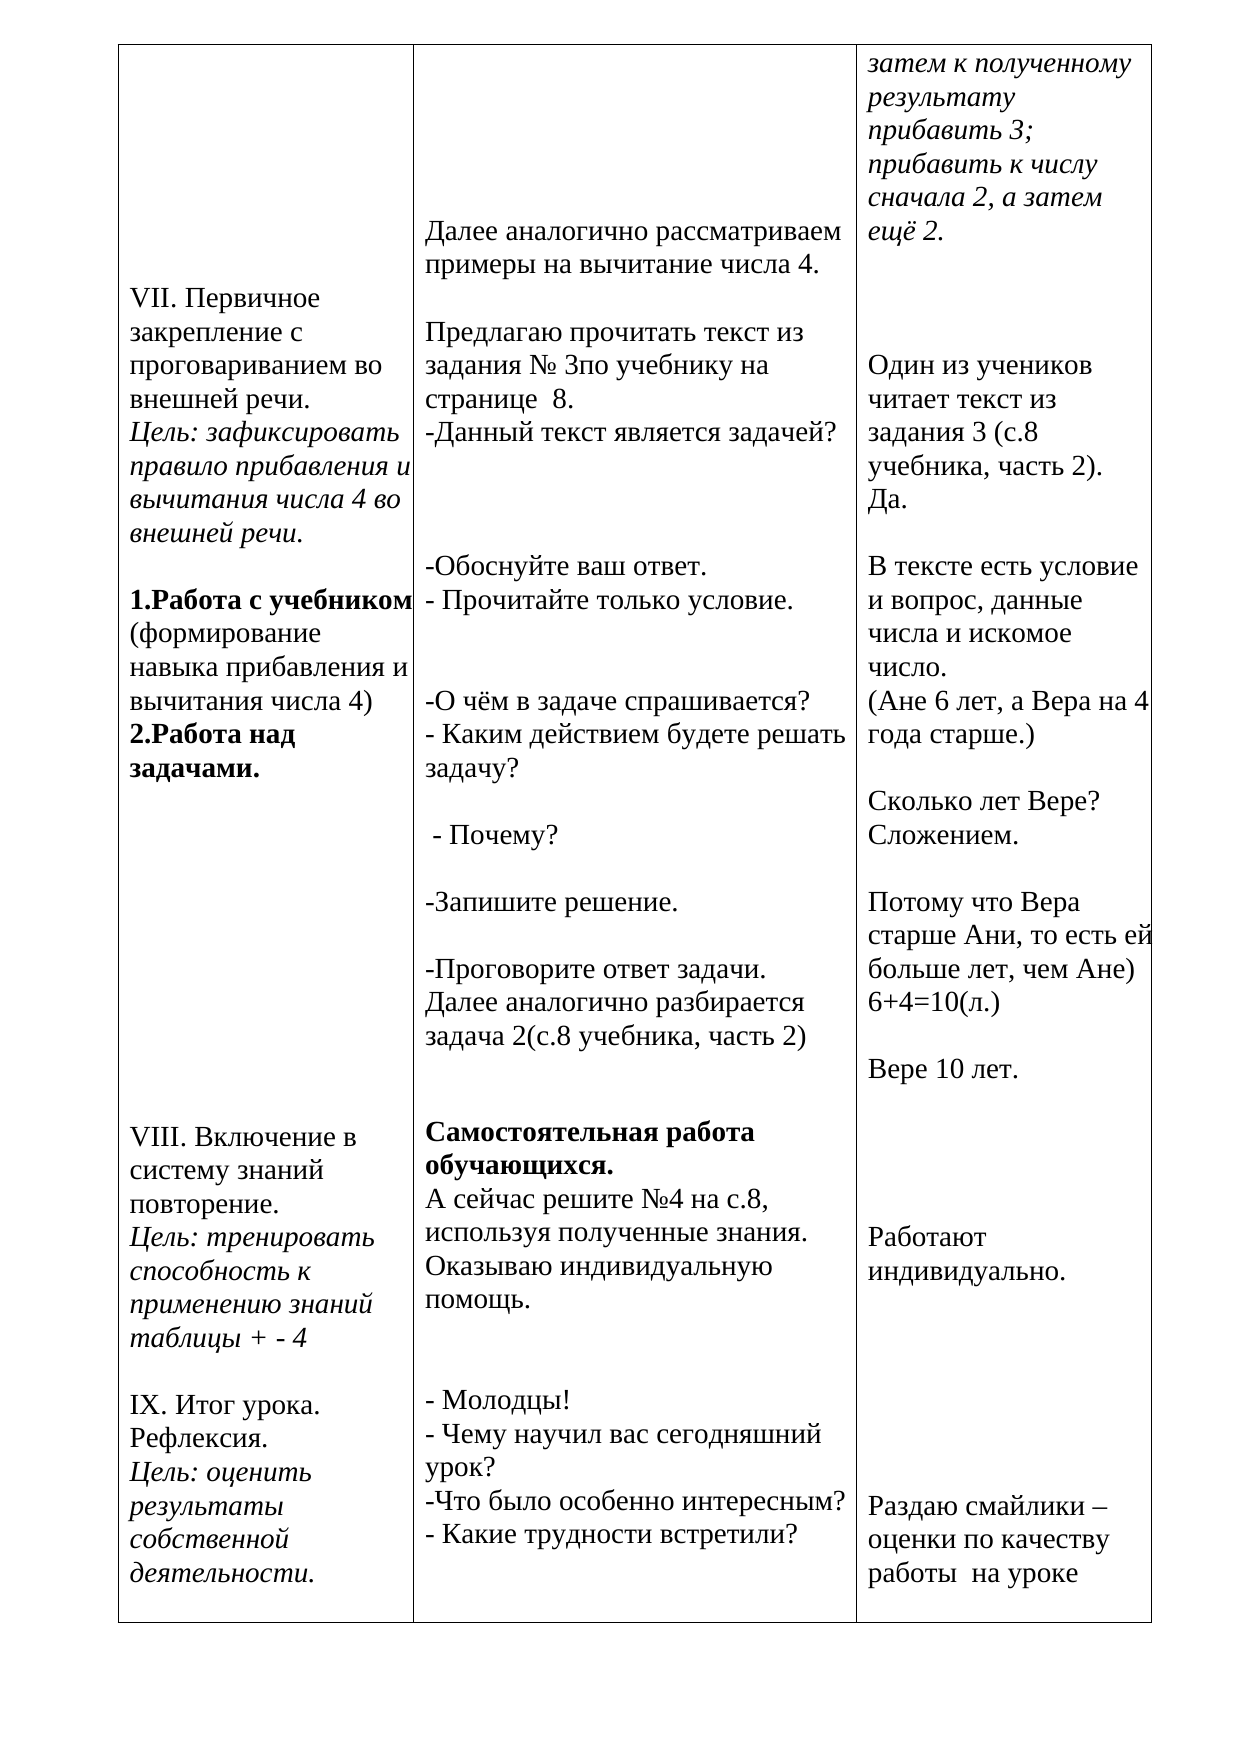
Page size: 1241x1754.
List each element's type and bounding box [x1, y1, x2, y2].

table_cell [414, 45, 856, 1622]
table_cell [857, 45, 1151, 1622]
table_cell [119, 45, 413, 1622]
